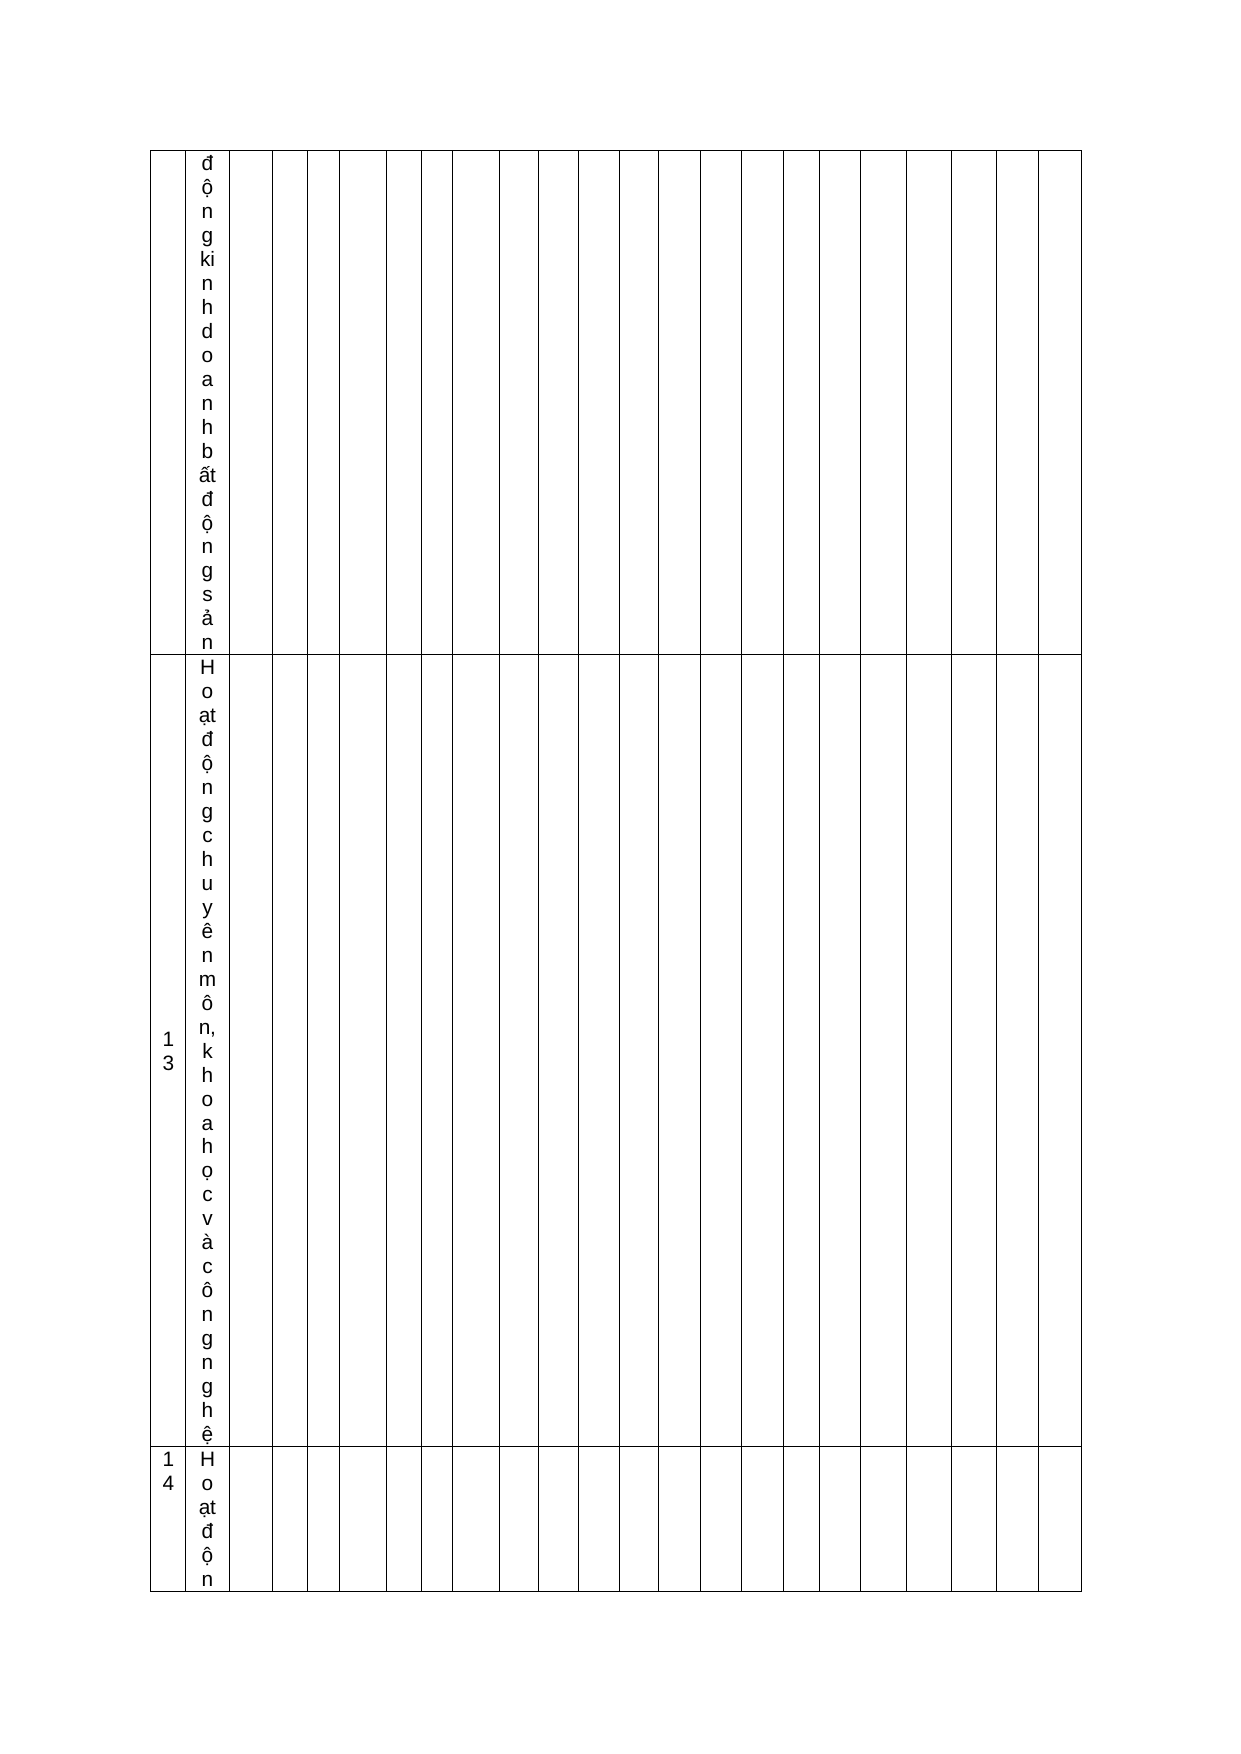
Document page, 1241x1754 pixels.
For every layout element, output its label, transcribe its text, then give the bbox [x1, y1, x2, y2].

table_cell [387, 655, 421, 1446]
table_cell [539, 151, 578, 654]
table_cell [784, 151, 819, 654]
table_cell [659, 151, 700, 654]
table_cell [453, 655, 499, 1446]
table_cell [1039, 1447, 1081, 1591]
table_cell [308, 1447, 339, 1591]
table_cell [952, 151, 996, 654]
table_cell [659, 655, 700, 1446]
table_cell [539, 655, 578, 1446]
table_cell [230, 655, 272, 1446]
table_cell [579, 1447, 619, 1591]
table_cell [186, 151, 229, 654]
table_cell [742, 655, 783, 1446]
table_cell [539, 1447, 578, 1591]
table_cell [308, 151, 339, 654]
table_cell [907, 151, 951, 654]
table_cell [997, 151, 1038, 654]
table_cell [453, 151, 499, 654]
table_cell [1039, 655, 1081, 1446]
table_cell [500, 1447, 538, 1591]
table_cell [500, 655, 538, 1446]
table_cell [422, 1447, 452, 1591]
table_cell [620, 151, 658, 654]
table_cell [861, 151, 906, 654]
table_cell [422, 655, 452, 1446]
table_cell [620, 655, 658, 1446]
table_cell [701, 655, 741, 1446]
table_cell [340, 655, 386, 1446]
table_cell 12 [151, 151, 185, 654]
table_cell [340, 151, 386, 654]
table_cell [784, 1447, 819, 1591]
table_cell [952, 1447, 996, 1591]
table_cell [820, 655, 860, 1446]
table_cell [861, 1447, 906, 1591]
table_cell [861, 655, 906, 1446]
table_cell [387, 151, 421, 654]
table_cell [387, 1447, 421, 1591]
table_cell [273, 1447, 307, 1591]
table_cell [186, 1447, 229, 1591]
table_cell [579, 655, 619, 1446]
table_cell 14 [151, 1447, 185, 1591]
table_cell [620, 1447, 658, 1591]
table_cell [308, 655, 339, 1446]
table_cell [659, 1447, 700, 1591]
table_cell [997, 655, 1038, 1446]
table_cell [907, 1447, 951, 1591]
table_cell [742, 1447, 783, 1591]
table_cell [997, 1447, 1038, 1591]
table_cell 13 [151, 655, 185, 1446]
table_cell [701, 1447, 741, 1591]
table_cell [230, 151, 272, 654]
table_cell [273, 655, 307, 1446]
table_cell [784, 655, 819, 1446]
table_cell [1039, 151, 1081, 654]
table_cell [701, 151, 741, 654]
table_cell [500, 151, 538, 654]
table_cell [579, 151, 619, 654]
table_cell [820, 1447, 860, 1591]
table_cell Hoạt động chuyên môn, khoa học và công nghệ [186, 655, 229, 1446]
table_cell [230, 1447, 272, 1591]
table_cell [453, 1447, 499, 1591]
table_cell [907, 655, 951, 1446]
table_cell [340, 1447, 386, 1591]
table_cell [422, 151, 452, 654]
table_cell [820, 151, 860, 654]
table_cell [952, 655, 996, 1446]
table_cell [742, 151, 783, 654]
table_cell [273, 151, 307, 654]
